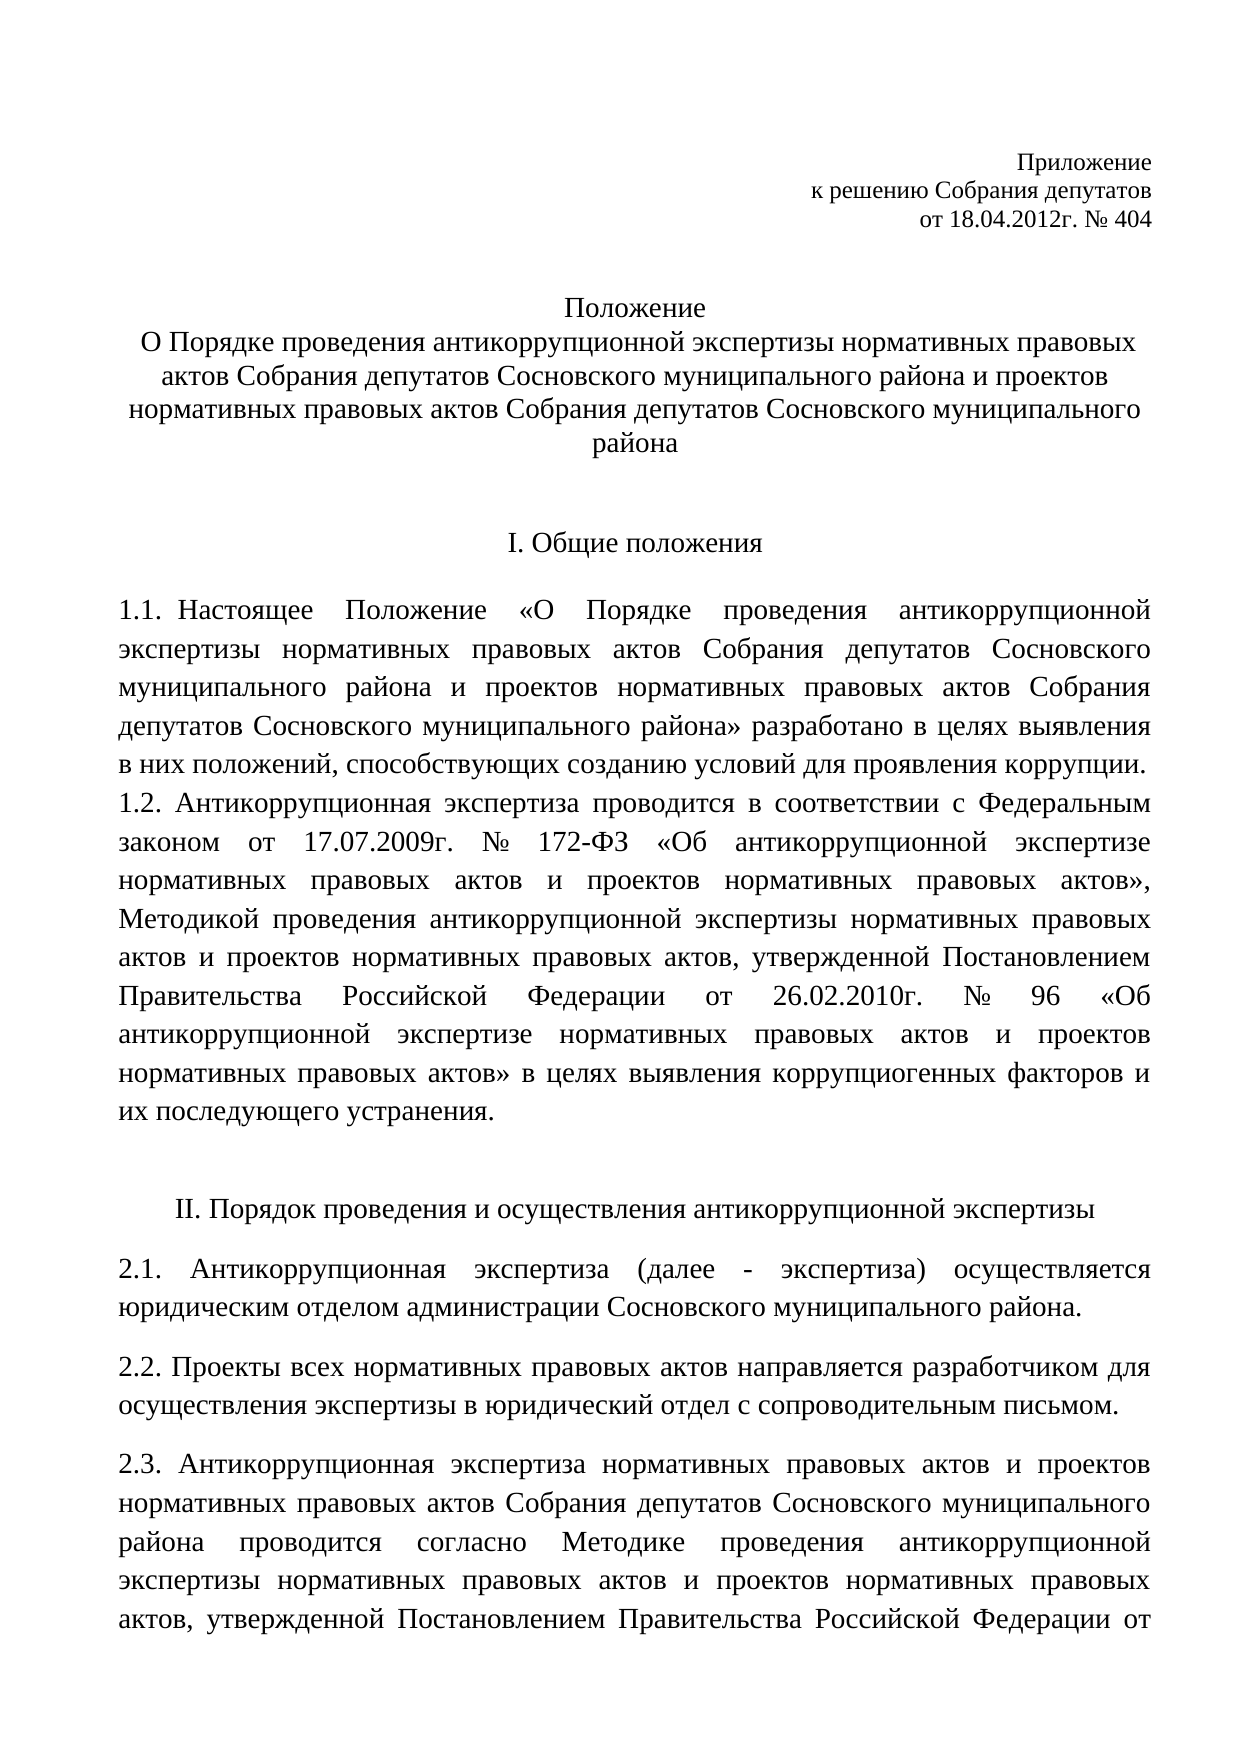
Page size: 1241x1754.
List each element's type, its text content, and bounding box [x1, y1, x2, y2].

text II. Порядок проведения и осуществления антикоррупционной экспертизы [118, 1191, 1152, 1225]
text I. Общие положения [118, 525, 1152, 559]
text 2.2. Проекты всех нормативных правовых актов направляется разработчиком для осуществления экспертизы в юридический отдел с сопроводительным письмом. [118, 1349, 1152, 1421]
text 1.2. Антикоррупционная экспертиза проводится в соответствии с Федеральным законом от 17.07.2009г. № 172-ФЗ «Об антикоррупционной экспертизе нормативных правовых актов и проектов нормативных правовых актов», Методикой проведения антикоррупционной экспертизы нормативных правовых актов и проектов нормативных правовых актов, утвержденной Постановлением Правительства Российской Федерации от 26.02.2010г. № 96 «Об антикоррупционной экспертизе нормативных правовых актов и проектов нормативных правовых актов» в целях выявления коррупциогенных факторов и их последующего устранения. [118, 785, 1152, 1127]
text 2.1. Антикоррупционная экспертиза (далее - экспертиза) осуществляется юридическим отделом администрации Сосновского муниципального района. [118, 1251, 1152, 1323]
text О Порядке проведения антикоррупционной экспертизы нормативных правовых актов Собрания депутатов Сосновского муниципального района и проектов нормативных правовых актов Собрания депутатов Сосновского муниципального района [118, 324, 1152, 458]
text Положение [118, 291, 1152, 324]
text Приложение [118, 147, 1152, 176]
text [118, 1447, 1152, 1634]
list Настоящее Положение «О Порядке проведения антикоррупционной экспертизы нормативных правовых актов Собрания депутатов Сосновского муниципального района и проектов нормативных правовых актов Собрания депутатов Сосновского муниципального района» разработано в целях выявления в них положений, способствующих созданию условий для проявления коррупции. [118, 592, 1152, 780]
text от 18.04.2012г. № 404 [118, 204, 1152, 233]
text к решению Собрания депутатов [118, 176, 1152, 204]
